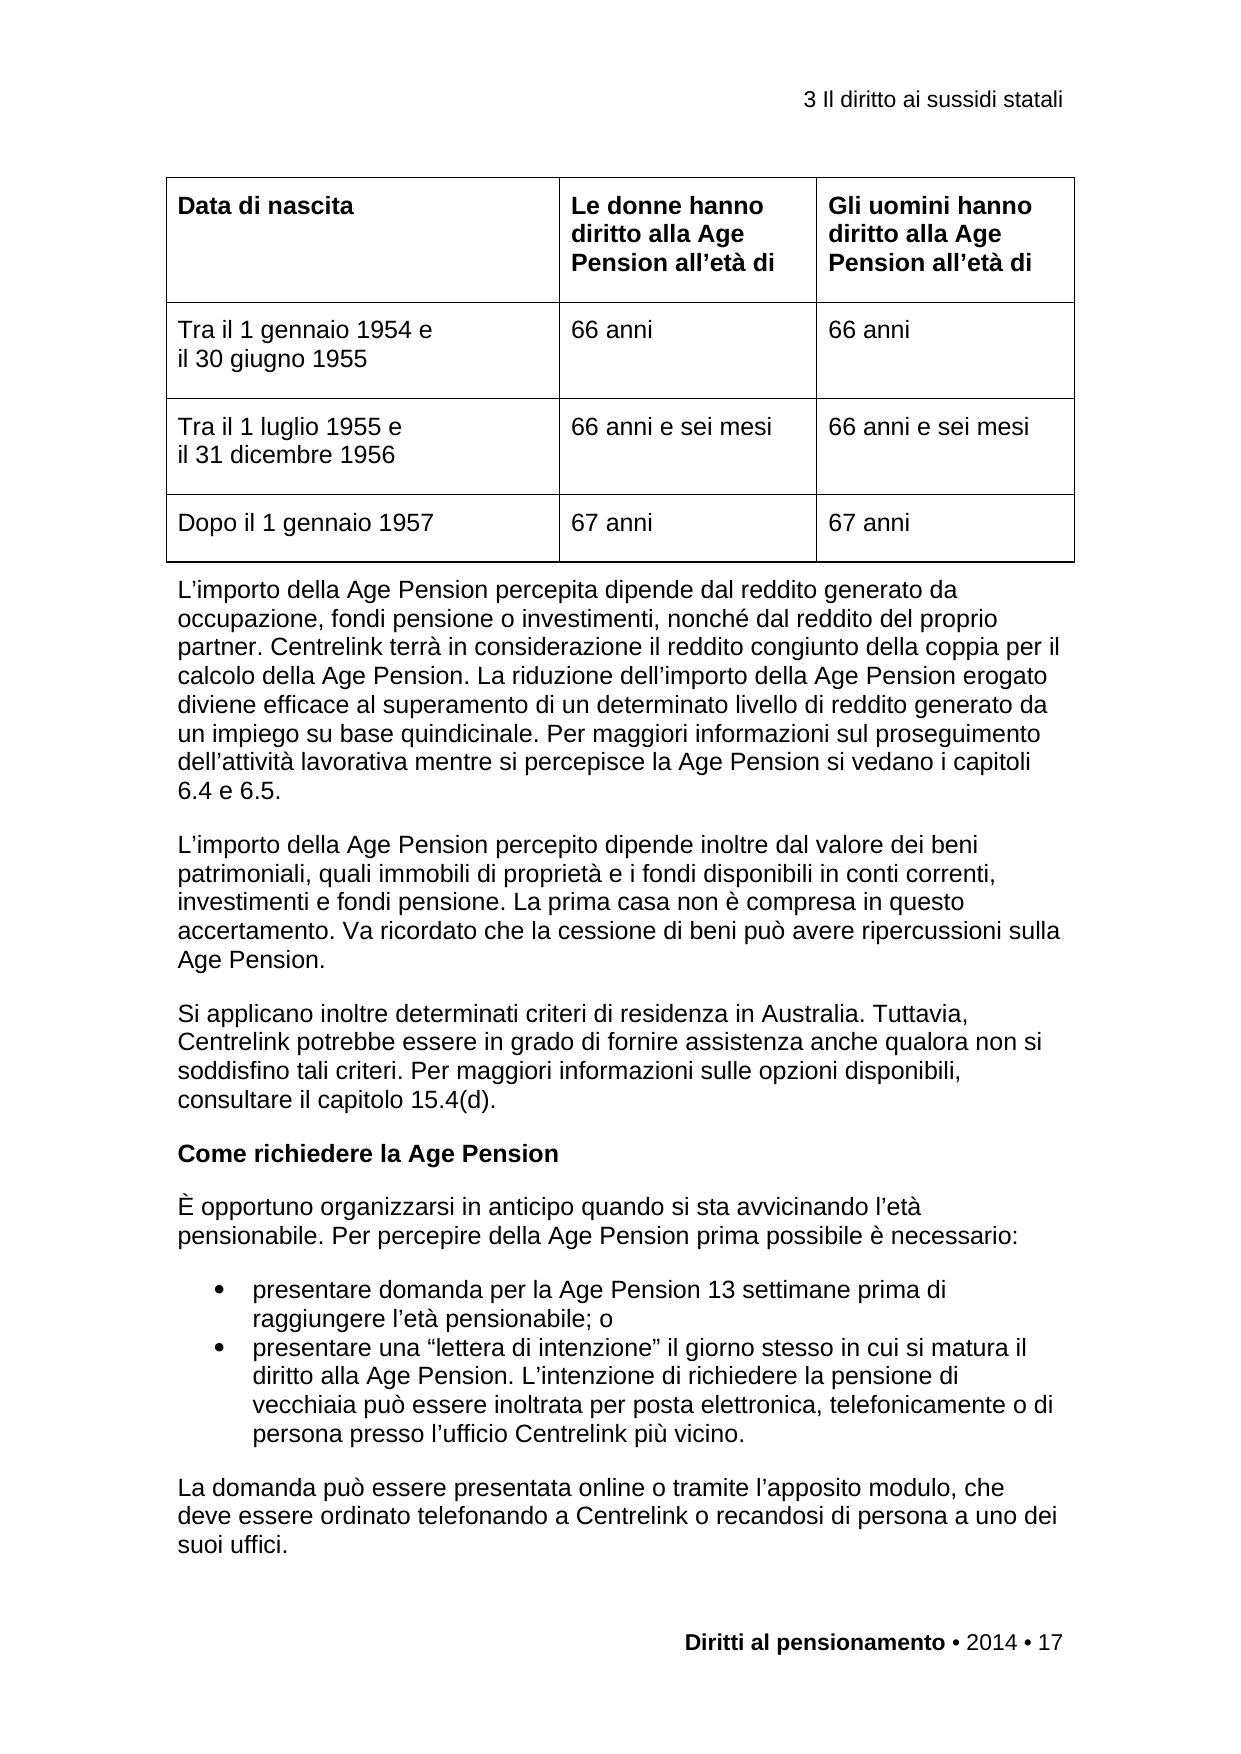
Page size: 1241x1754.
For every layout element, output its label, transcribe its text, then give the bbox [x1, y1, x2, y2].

text L’importo della Age Pension percepito dipende inoltre dal valore dei beni patrimoniali, quali immobili di proprietà e i fondi disponibili in conti correnti, investimenti e fondi pensione. La prima casa non è compresa in questo accertamento. Va ricordato che la cessione di beni può avere ripercussioni sulla Age Pension. [177, 830, 1063, 974]
table_cell Tra il 1 luglio 1955 e il 31 dicembre 1956 [167, 399, 559, 494]
table_cell 66 anni e sei mesi [817, 399, 1074, 494]
text La domanda può essere presentata online o tramite l’apposito modulo, che deve essere ordinato telefonando a Centrelink o recandosi di persona a uno dei suoi uffici. [177, 1473, 1063, 1559]
table_cell 66 anni [817, 303, 1074, 398]
text Come richiedere la Age Pension [177, 1139, 1063, 1167]
list presentare domanda per la Age Pension 13 settimane prima di raggiungere l’età pensionabile; o [215, 1275, 1063, 1332]
table_header Gli uomini hanno diritto alla Age Pension all’età di [817, 178, 1074, 302]
table_header Data di nascita [167, 178, 559, 302]
table_header Le donne hanno diritto alla Age Pension all’età di [560, 178, 816, 302]
text È opportuno organizzarsi in anticipo quando si sta avvicinando l’età pensionabile. Per percepire della Age Pension prima possibile è necessario: [177, 1192, 1063, 1250]
table_cell 66 anni e sei mesi [560, 399, 816, 494]
text Si applicano inoltre determinati criteri di residenza in Australia. Tuttavia, Centrelink potrebbe essere in grado di fornire assistenza anche qualora non si soddisfino tali criteri. Per maggiori informazioni sulle opzioni disponibili, consultare il capitolo 15.4(d). [177, 999, 1063, 1114]
text L’importo della Age Pension percepita dipende dal reddito generato da occupazione, fondi pensione o investimenti, nonché dal reddito del proprio partner. Centrelink terrà in considerazione il reddito congiunto della coppia per il calcolo della Age Pension. La riduzione dell’importo della Age Pension erogato diviene efficace al superamento di un determinato livello di reddito generato da un impiego su base quindicinale. Per maggiori informazioni sul proseguimento dell’attività lavorativa mentre si percepisce la Age Pension si vedano i capitoli 6.4 e 6.5. [177, 575, 1063, 805]
table_cell 66 anni [560, 303, 816, 398]
table_cell Dopo il 1 gennaio 1957 [167, 495, 559, 561]
table_cell 67 anni [817, 495, 1074, 561]
list presentare una “lettera di intenzione” il giorno stesso in cui si matura il diritto alla Age Pension. L’intenzione di richiedere la pensione di vecchiaia può essere inoltrata per posta elettronica, telefonicamente o di persona presso l’ufficio Centrelink più vicino. [215, 1332, 1063, 1448]
table_cell Tra il 1 gennaio 1954 e il 30 giugno 1955 [167, 303, 559, 398]
table_cell 67 anni [560, 495, 816, 561]
